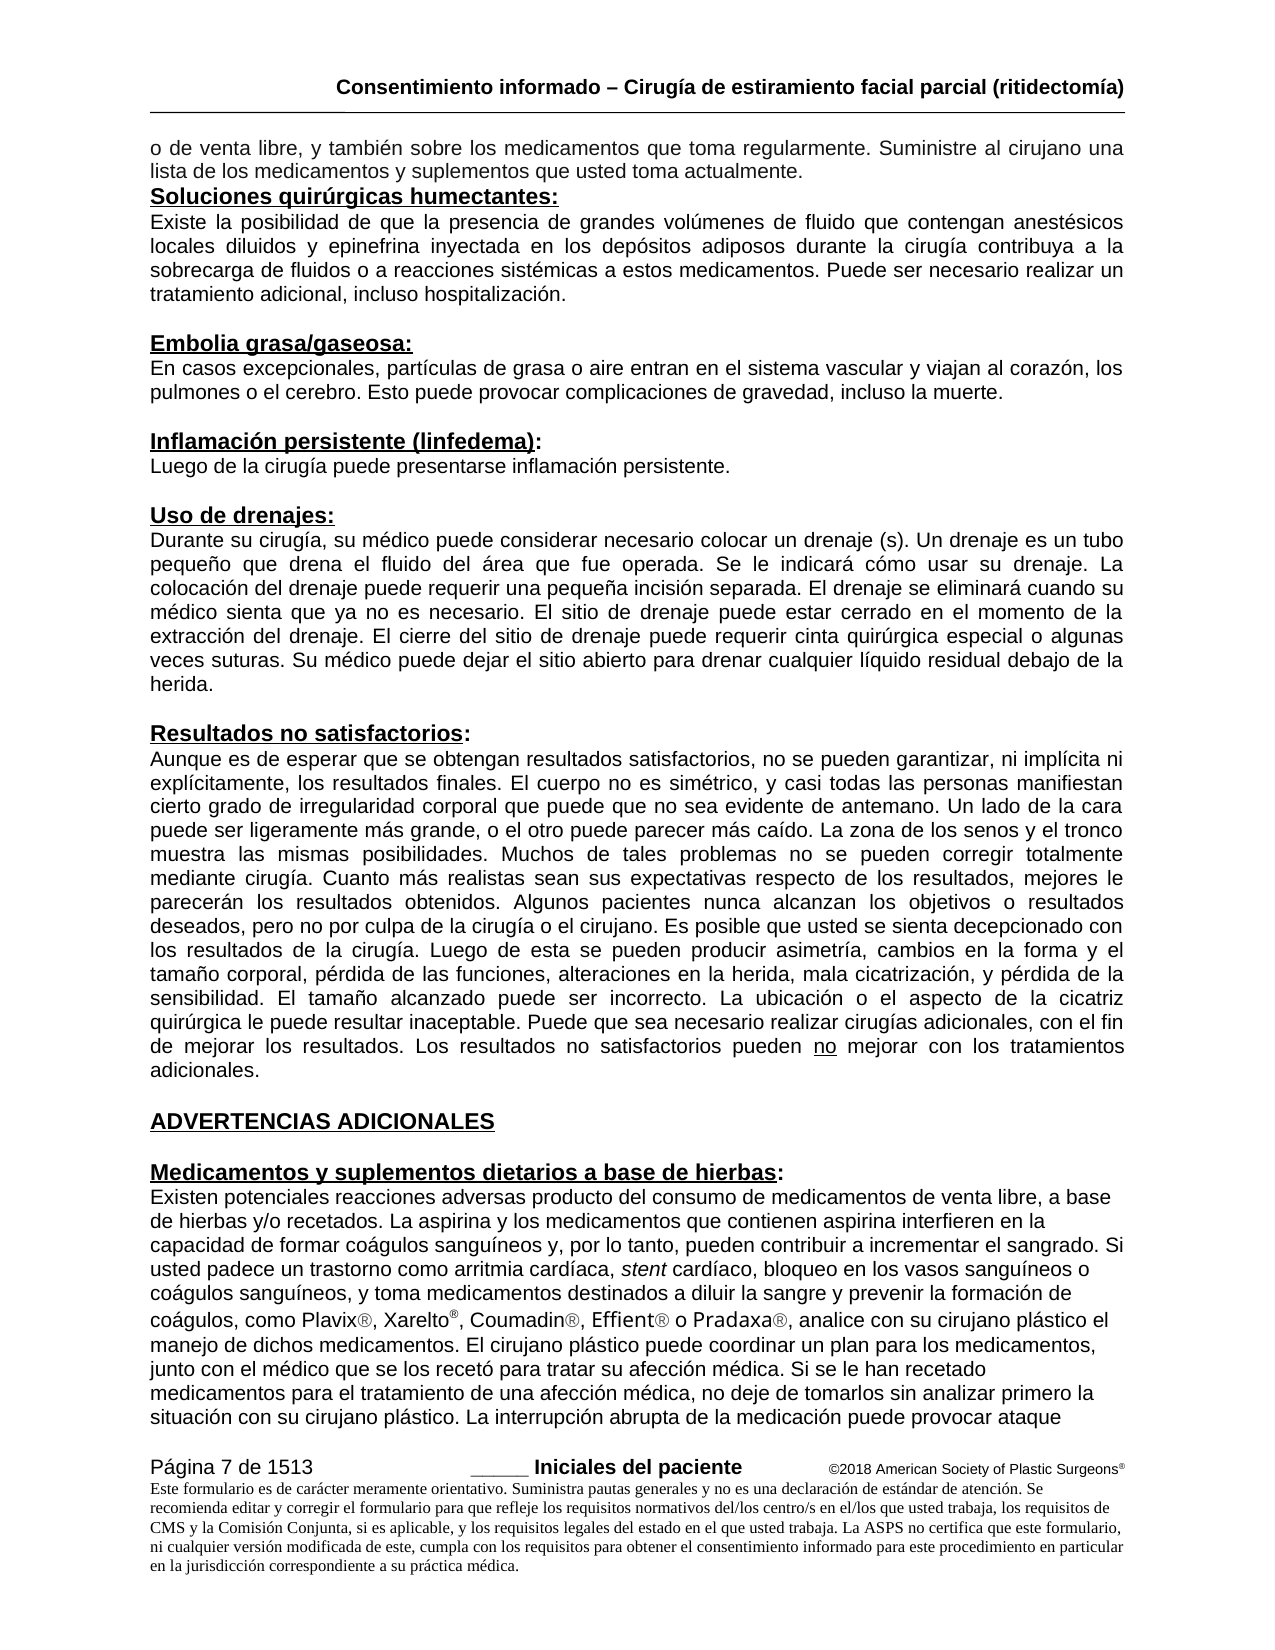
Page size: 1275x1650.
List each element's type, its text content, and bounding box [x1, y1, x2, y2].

text Durante su cirugía, su médico puede considerar necesario colocar un drenaje (s). Un drenaje es un tubo pequeño que drena el fluido del área que fue operada. Se le indicará cómo usar su drenaje. La colocación del drenaje puede requerir una pequeña incisión separada. El drenaje se eliminará cuando su médico sienta que ya no es necesario. El sitio de drenaje puede estar cerrado en el momento de la extracción del drenaje. El cierre del sitio de drenaje puede requerir cinta quirúrgica especial o algunas veces suturas. Su médico puede dejar el sitio abierto para drenar cualquier líquido residual debajo de la herida. [150, 528, 1125, 696]
text En casos excepcionales, partículas de grasa o aire entran en el sistema vascular y viajan al corazón, los pulmones o el cerebro. Esto puede provocar complicaciones de gravedad, incluso la muerte. [150, 356, 1125, 404]
text Resultados no satisfactorios: [150, 720, 1125, 746]
text Soluciones quirúrgicas humectantes: [150, 183, 1125, 210]
text Luego de la cirugía puede presentarse inflamación persistente. [150, 454, 1125, 478]
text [150, 1185, 1125, 1429]
text Aunque es de esperar que se obtengan resultados satisfactorios, no se pueden garantizar, ni implícita ni explícitamente, los resultados finales. El cuerpo no es simétrico, y casi todas las personas manifiestan cierto grado de irregularidad corporal que puede que no sea evidente de antemano. Un lado de la cara puede ser ligeramente más grande, o el otro puede parecer más caído. La zona de los senos y el tronco muestra las mismas posibilidades. Muchos de tales problemas no se pueden corregir totalmente mediante cirugía. Cuanto más realistas sean sus expectativas respecto de los resultados, mejores le parecerán los resultados obtenidos. Algunos pacientes nunca alcanzan los objetivos o resultados deseados, pero no por culpa de la cirugía o el cirujano. Es posible que usted se sienta decepcionado con los resultados de la cirugía. Luego de esta se pueden producir asimetría, cambios en la forma y el tamaño corporal, pérdida de las funciones, alteraciones en la herida, mala cicatrización, y pérdida de la sensibilidad. El tamaño alcanzado puede ser incorrecto. La ubicación o el aspecto de la cicatriz quirúrgica le puede resultar inaceptable. Puede que sea necesario realizar cirugías adicionales, con el fin de mejorar los resultados. Los resultados no satisfactorios pueden no mejorar con los tratamientos adicionales. [150, 746, 1125, 1082]
text Existe la posibilidad de que la presencia de grandes volúmenes de fluido que contengan anestésicos locales diluidos y epinefrina inyectada en los depósitos adiposos durante la cirugía contribuya a la sobrecarga de fluidos o a reacciones sistémicas a estos medicamentos. Puede ser necesario realizar un tratamiento adicional, incluso hospitalización. [150, 210, 1125, 306]
text Embolia grasa/gaseosa: [150, 329, 1125, 356]
text Inflamación persistente (linfedema): [150, 428, 1125, 454]
text ADVERTENCIAS ADICIONALES [150, 1108, 1125, 1134]
text Medicamentos y suplementos dietarios a base de hierbas: [150, 1158, 1125, 1185]
text Uso de drenajes: [150, 502, 1125, 528]
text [150, 111, 1125, 183]
